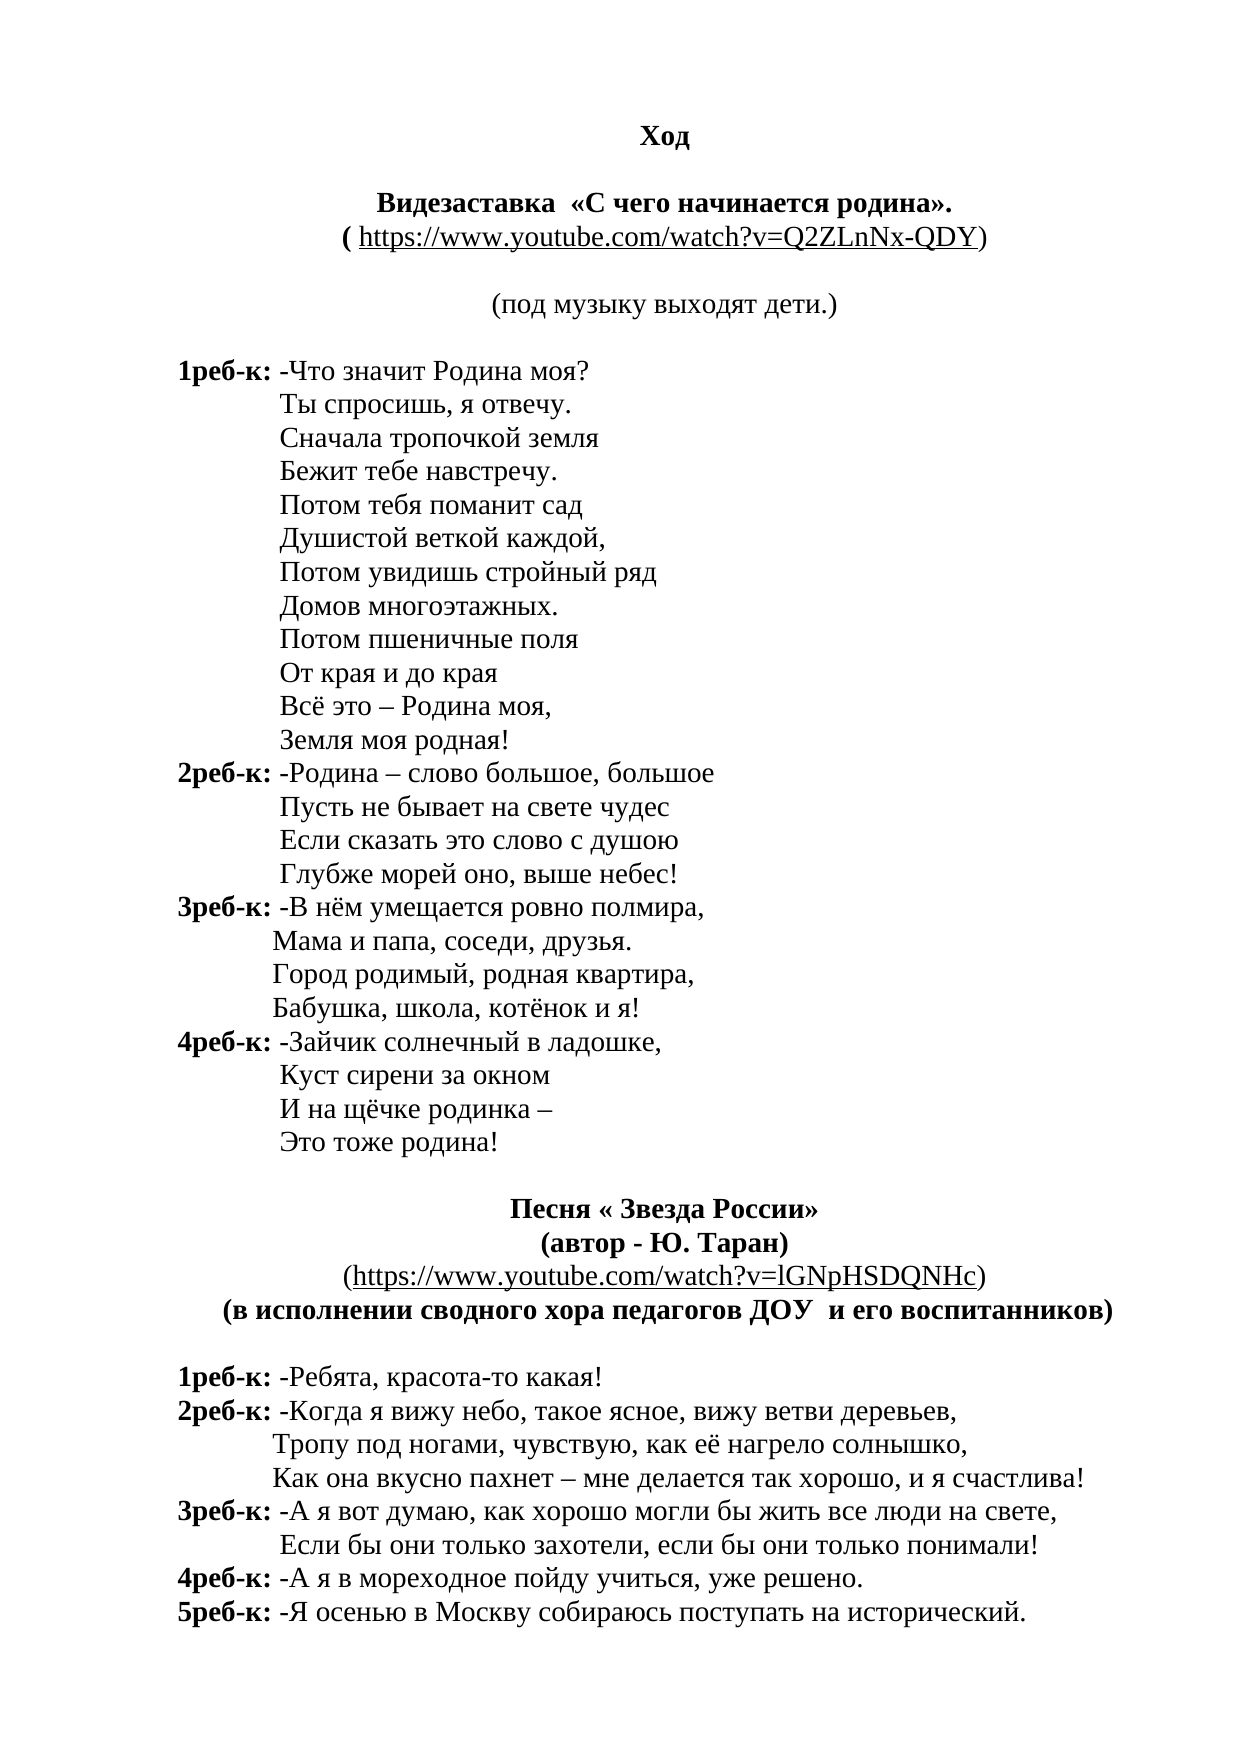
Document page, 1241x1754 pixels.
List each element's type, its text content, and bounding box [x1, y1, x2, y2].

text ( https://www.youtube.com/watch?v=Q2ZLnNx-QDY) [177, 219, 1152, 252]
text Это тоже родина! [177, 1124, 1152, 1158]
text (автор - Ю. Таран) [177, 1225, 1152, 1258]
text (https://www.youtube.com/watch?v=lGNpHSDQNHс) [177, 1258, 1152, 1292]
text Куст сирени за окном [177, 1057, 1152, 1091]
text Ты спросишь, я отвечу. [177, 386, 1152, 420]
text Бабушка, школа, котёнок и я! [177, 990, 1152, 1024]
text 3реб-к: -А я вот думаю, как хорошо могли бы жить все люди на свете, [177, 1493, 1152, 1527]
text Домов многоэтажных. [177, 588, 1152, 621]
text (в исполнении сводного хора педагогов ДОУ и его воспитанников) [177, 1292, 1152, 1326]
text Душистой веткой каждой, [177, 521, 1152, 554]
text Сначала тропочкой земля [177, 420, 1152, 453]
text Песня « Звезда России» [177, 1191, 1152, 1225]
text 5реб-к: -Я осенью в Москву собираюсь поступать на исторический. [177, 1594, 1152, 1627]
text Всё это – Родина моя, [177, 688, 1152, 722]
text 4реб-к: -Зайчик солнечный в ладошке, [177, 1024, 1152, 1057]
text Глубже морей оно, выше небес! [177, 856, 1152, 889]
text 4реб-к: -А я в мореходное пойду учиться, уже решено. [177, 1560, 1152, 1594]
text Бежит тебе навстречу. [177, 453, 1152, 487]
text 1реб-к: -Ребята, красота-то какая! [177, 1359, 1152, 1393]
text Как она вкусно пахнет – мне делается так хорошо, и я счастлива! [177, 1460, 1152, 1493]
text И на щёчке родинка – [177, 1091, 1152, 1124]
text Ход [177, 118, 1152, 152]
text 2реб-к: -Когда я вижу небо, такое ясное, вижу ветви деревьев, [177, 1393, 1152, 1426]
text Потом увидишь стройный ряд [177, 554, 1152, 588]
text 3реб-к: -В нём умещается ровно полмира, [177, 889, 1152, 923]
text Видезаставка «С чего начинается родина». [177, 185, 1152, 219]
text Потом пшеничные поля [177, 621, 1152, 655]
text 1реб-к: -Что значит Родина моя? [177, 353, 1152, 386]
text Тропу под ногами, чувствую, как её нагрело солнышко, [177, 1426, 1152, 1460]
text Если бы они только захотели, если бы они только понимали! [177, 1527, 1152, 1560]
text Если сказать это слово с душою [177, 822, 1152, 856]
text Потом тебя поманит сад [177, 487, 1152, 521]
text Земля моя родная! [177, 722, 1152, 755]
text (под музыку выходят дети.) [177, 286, 1152, 319]
text 2реб-к: -Родина – слово большое, большое [177, 755, 1152, 789]
text Мама и папа, соседи, друзья. [177, 923, 1152, 957]
text Город родимый, родная квартира, [177, 957, 1152, 990]
text От края и до края [177, 655, 1152, 688]
text Пусть не бывает на свете чудес [177, 789, 1152, 822]
